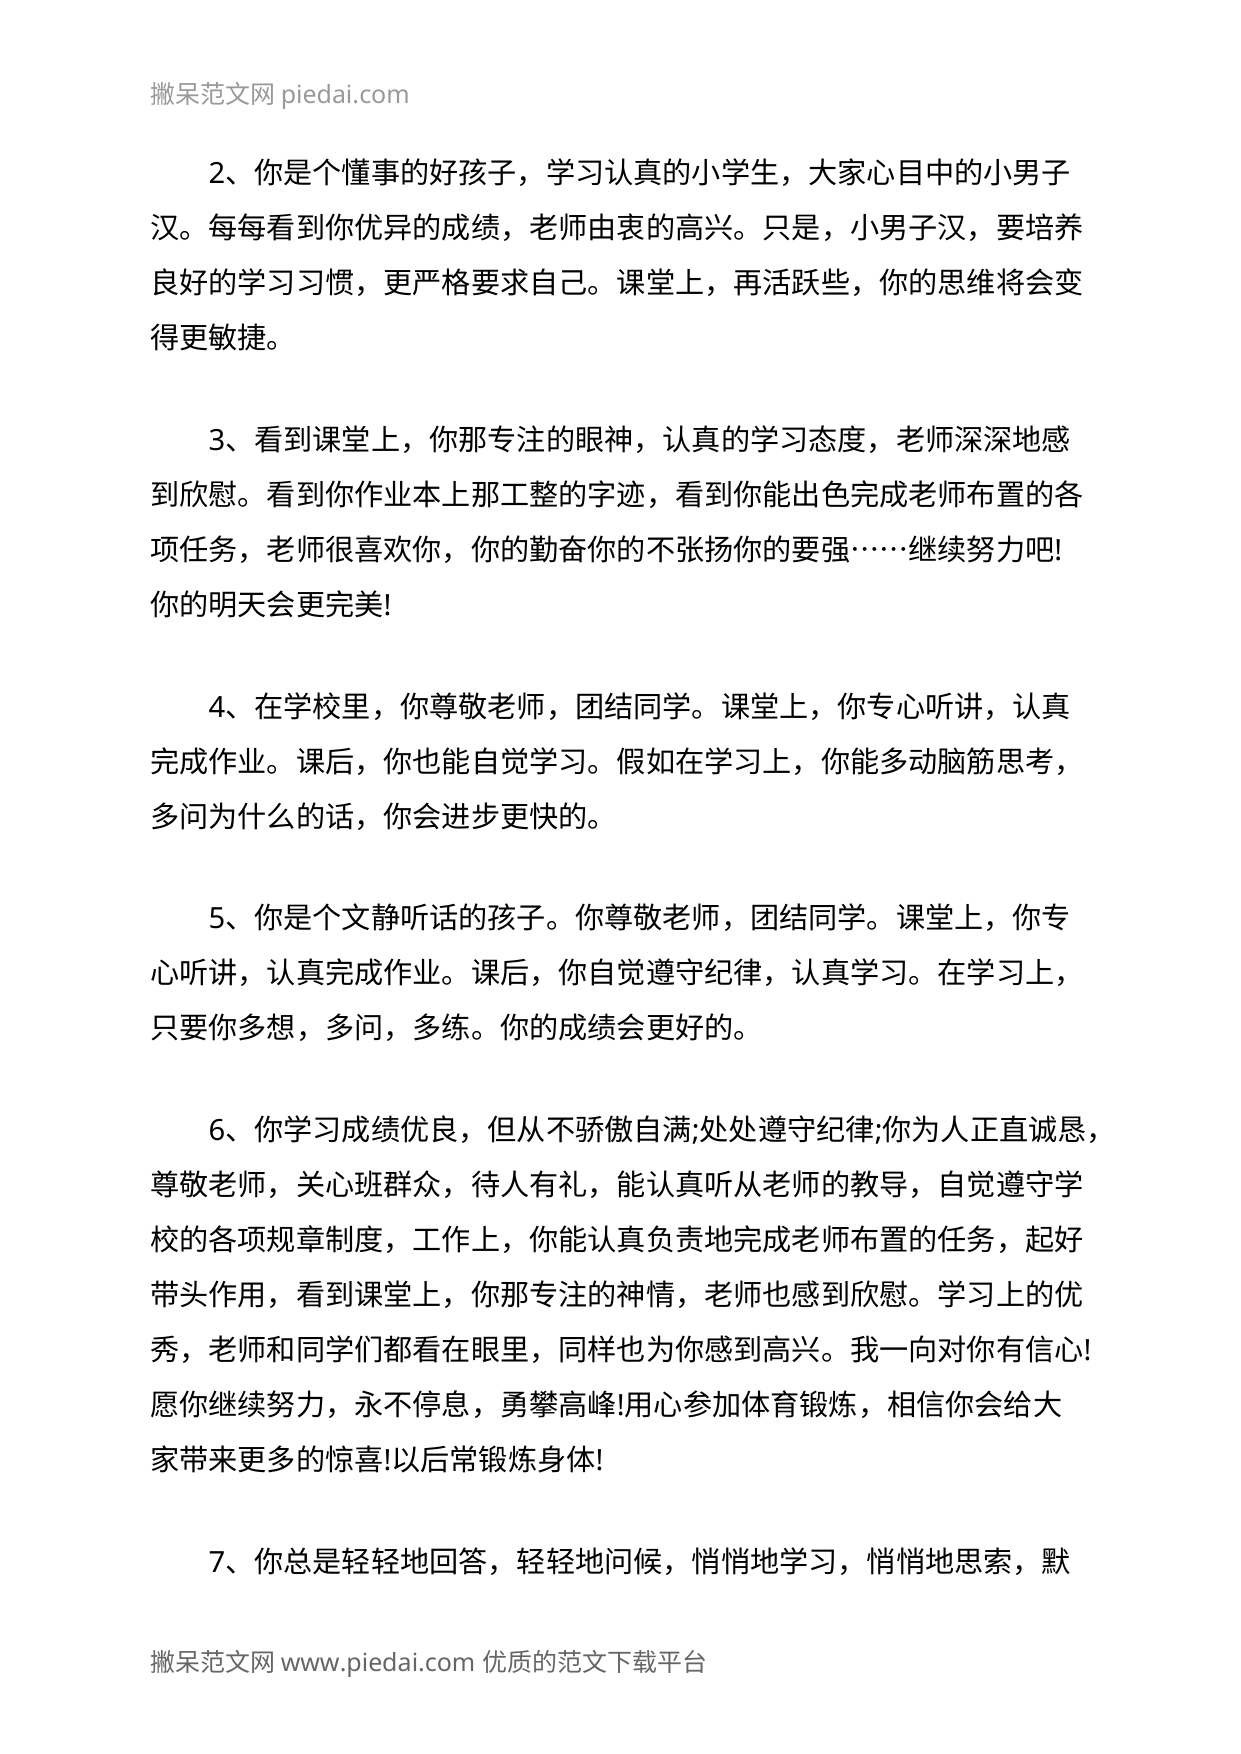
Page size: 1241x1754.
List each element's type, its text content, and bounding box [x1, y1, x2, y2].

text 6、你学习成绩优良，但从不骄傲自满;处处遵守纪律;你为人正直诚恳，尊敬老师，关心班群众，待人有礼，能认真听从老师的教导，自觉遵守学校的各项规章制度，工作上，你能认真负责地完成老师布置的任务，起好带头作用，看到课堂上，你那专注的神情，老师也感到欣慰。学习上的优秀，老师和同学们都看在眼里，同样也为你感到高兴。我一向对你有信心!愿你继续努力，永不停息，勇攀高峰!用心参加体育锻炼，相信你会给大家带来更多的惊喜!以后常锻炼身体! [150, 1107, 1090, 1479]
text 2、你是个懂事的好孩子，学习认真的小学生，大家心目中的小男子汉。每每看到你优异的成绩，老师由衷的高兴。只是，小男子汉，要培养良好的学习习惯，更严格要求自己。课堂上，再活跃些，你的思维将会变得更敏捷。 [150, 150, 1090, 357]
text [150, 1538, 1090, 1581]
text 3、看到课堂上，你那专注的眼神，认真的学习态度，老师深深地感到欣慰。看到你作业本上那工整的字迹，看到你能出色完成老师布置的各项任务，老师很喜欢你，你的勤奋你的不张扬你的要强……继续努力吧!你的明天会更完美! [150, 417, 1090, 624]
text 5、你是个文静听话的孩子。你尊敬老师，团结同学。课堂上，你专心听讲，认真完成作业。课后，你自觉遵守纪律，认真学习。在学习上，只要你多想，多问，多练。你的成绩会更好的。 [150, 895, 1090, 1047]
text 4、在学校里，你尊敬老师，团结同学。课堂上，你专心听讲，认真完成作业。课后，你也能自觉学习。假如在学习上，你能多动脑筋思考，多问为什么的话，你会进步更快的。 [150, 683, 1090, 836]
